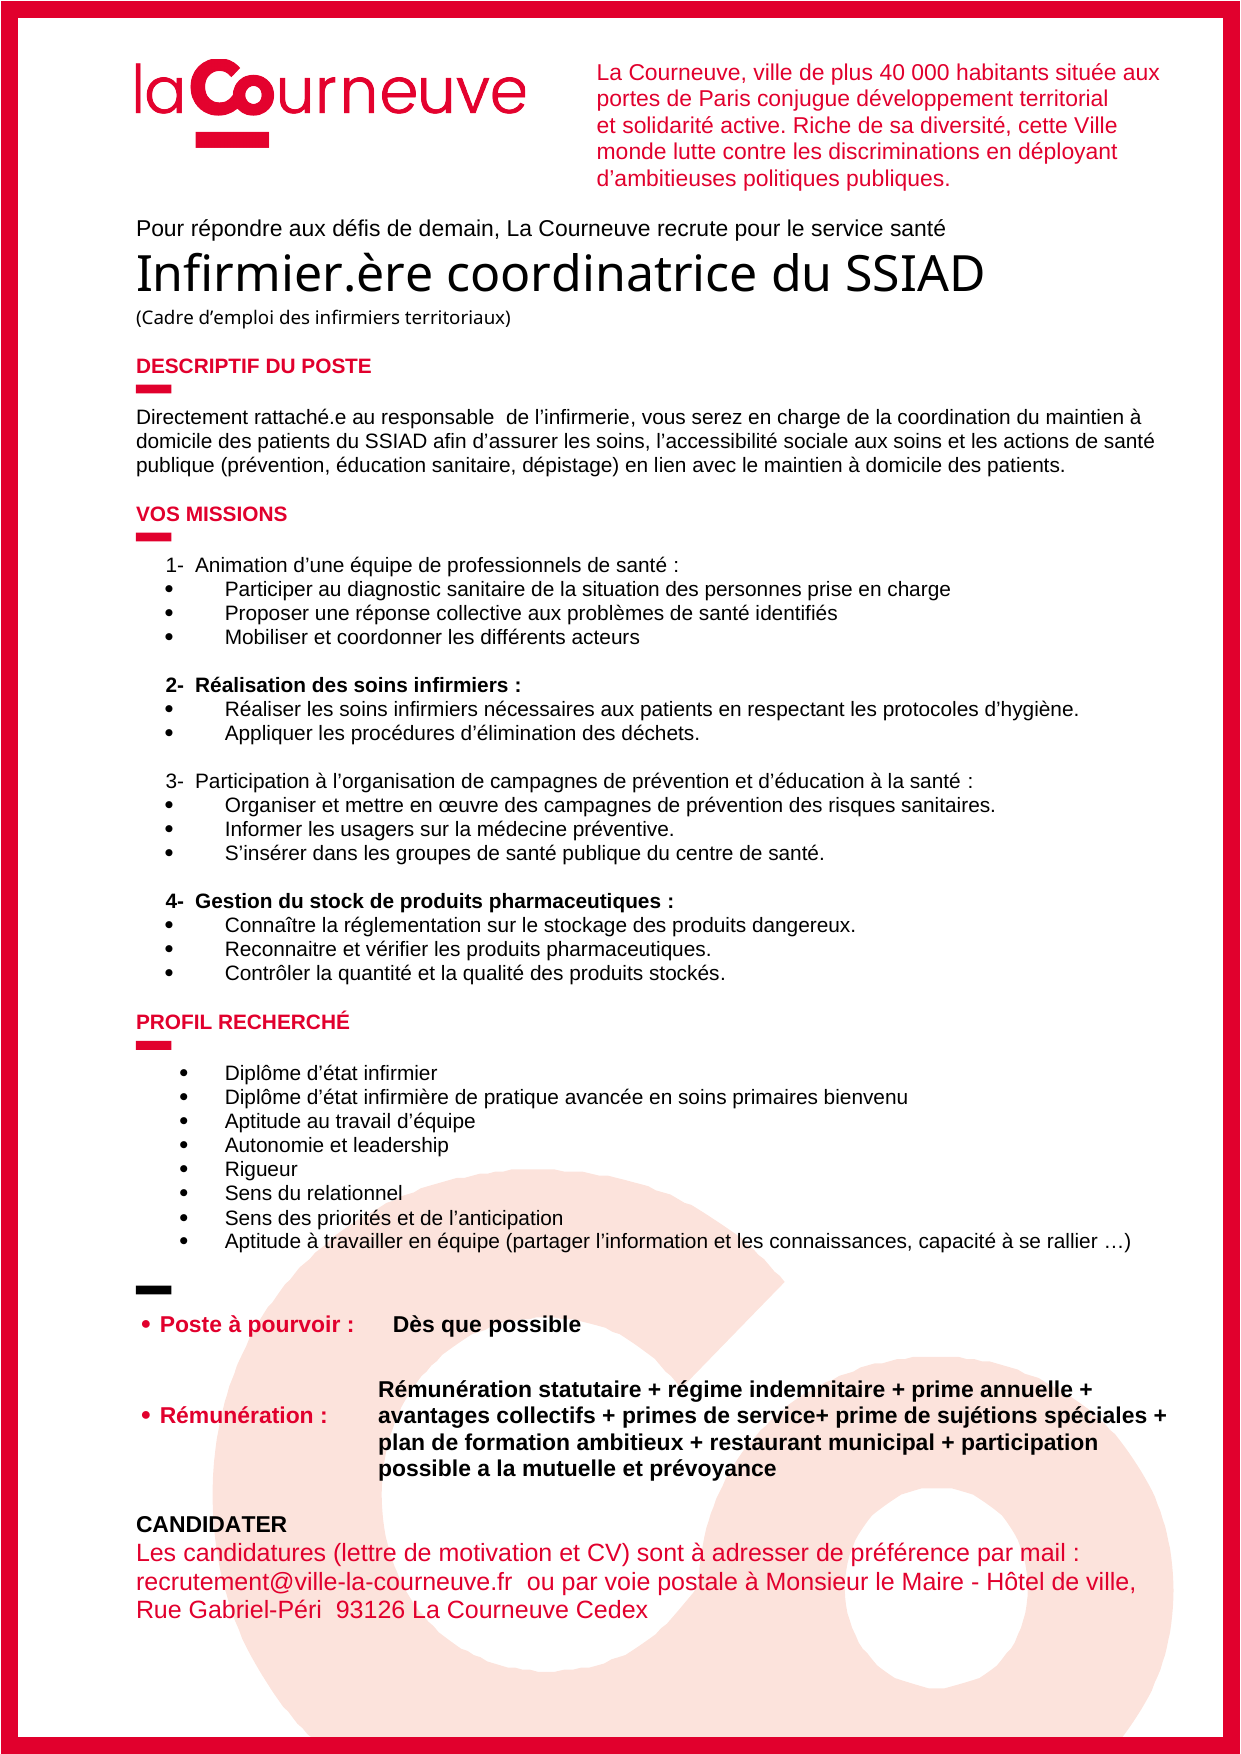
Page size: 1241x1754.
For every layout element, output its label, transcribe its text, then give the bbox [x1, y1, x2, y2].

table_cell Rémunération : [136, 1344, 372, 1487]
table_cell Rémunération statutaire + régime indemnitaire + prime annuelle + avantages collectifs + primes de service+ prime de sujétions spéciales + plan de formation ambitieux + restaurant municipal + participation possible a la mutuelle et prévoyance [372, 1344, 1183, 1487]
text PROFIL RECHERCHÉ [136, 1010, 1169, 1034]
table_header Dès que possible [387, 1306, 1183, 1344]
list Aptitude au travail d’équipe [180, 1109, 1169, 1133]
text Directement rattaché.e au responsable de l’infirmerie, vous serez en charge de la coordination du maintien à domicile des patients du SSIAD afin d’assurer les soins, l’accessibilité sociale aux soins et les actions de santé publique (prévention, éducation sanitaire, dépistage) en lien avec le maintien à domicile des patients. [136, 404, 1169, 476]
list Réaliser les soins infirmiers nécessaires aux patients en respectant les protocoles d’hygiène. [165, 697, 1169, 721]
table_header Poste à pourvoir : [136, 1306, 387, 1344]
list Connaître la réglementation sur le stockage des produits dangereux. [165, 913, 1169, 937]
list Organiser et mettre en œuvre des campagnes de prévention des risques sanitaires. [165, 793, 1169, 817]
list Participation à l’organisation de campagnes de prévention et d’éducation à la santé : [165, 769, 1169, 793]
list Sens des priorités et de l’anticipation [180, 1205, 1169, 1229]
text DESCRIPTIF DU POSTE [136, 353, 1169, 377]
list Participer au diagnostic sanitaire de la situation des personnes prise en charge [165, 576, 1169, 601]
subtitle Réalisation des soins infirmiers : [165, 673, 1169, 697]
list Gestion du stock de produits pharmaceutiques : [165, 889, 1169, 913]
picture [135, 59, 525, 148]
text (Cadre d’emploi des infirmiers territoriaux) [136, 308, 1169, 328]
text Infirmier.ère coordinatrice du SSIAD [136, 247, 1169, 302]
text Pour répondre aux défis de demain, La Courneuve recrute pour le service santé [136, 215, 1169, 241]
list Mobiliser et coordonner les différents acteurs [165, 624, 1169, 649]
text Les candidatures (lettre de motivation et CV) sont à adresser de préférence par mail : recrutement@ville-la-courneuve.fr ou par voie postale à Monsieur le Maire - Hôtel de ville, Rue Gabriel-Péri 93126 La Courneuve Cedex [136, 1538, 1169, 1624]
list Contrôler la quantité et la qualité des produits stockés. [165, 961, 1169, 985]
list Proposer une réponse collective aux problèmes de santé identifiés [165, 601, 1169, 624]
list Autonomie et leadership [180, 1133, 1169, 1157]
list Reconnaitre et vérifier les produits pharmaceutiques. [165, 937, 1169, 961]
list Diplôme d’état infirmière de pratique avancée en soins primaires bienvenu [180, 1085, 1169, 1109]
list Diplôme d’état infirmier [180, 1061, 1169, 1085]
list S’insérer dans les groupes de santé publique du centre de santé. [165, 841, 1169, 865]
list Aptitude à travailler en équipe (partager l’information et les connaissances, capacité à se rallier …) [180, 1229, 1169, 1253]
list Sens du relationnel [180, 1181, 1169, 1205]
list Informer les usagers sur la médecine préventive. [165, 817, 1169, 841]
list Animation d’une équipe de professionnels de santé : [165, 552, 1169, 576]
list Appliquer les procédures d’élimination des déchets. [165, 721, 1169, 745]
text VOS MISSIONS [136, 501, 1169, 525]
text CANDIDATER [136, 1511, 1169, 1538]
list Rigueur [180, 1157, 1169, 1181]
